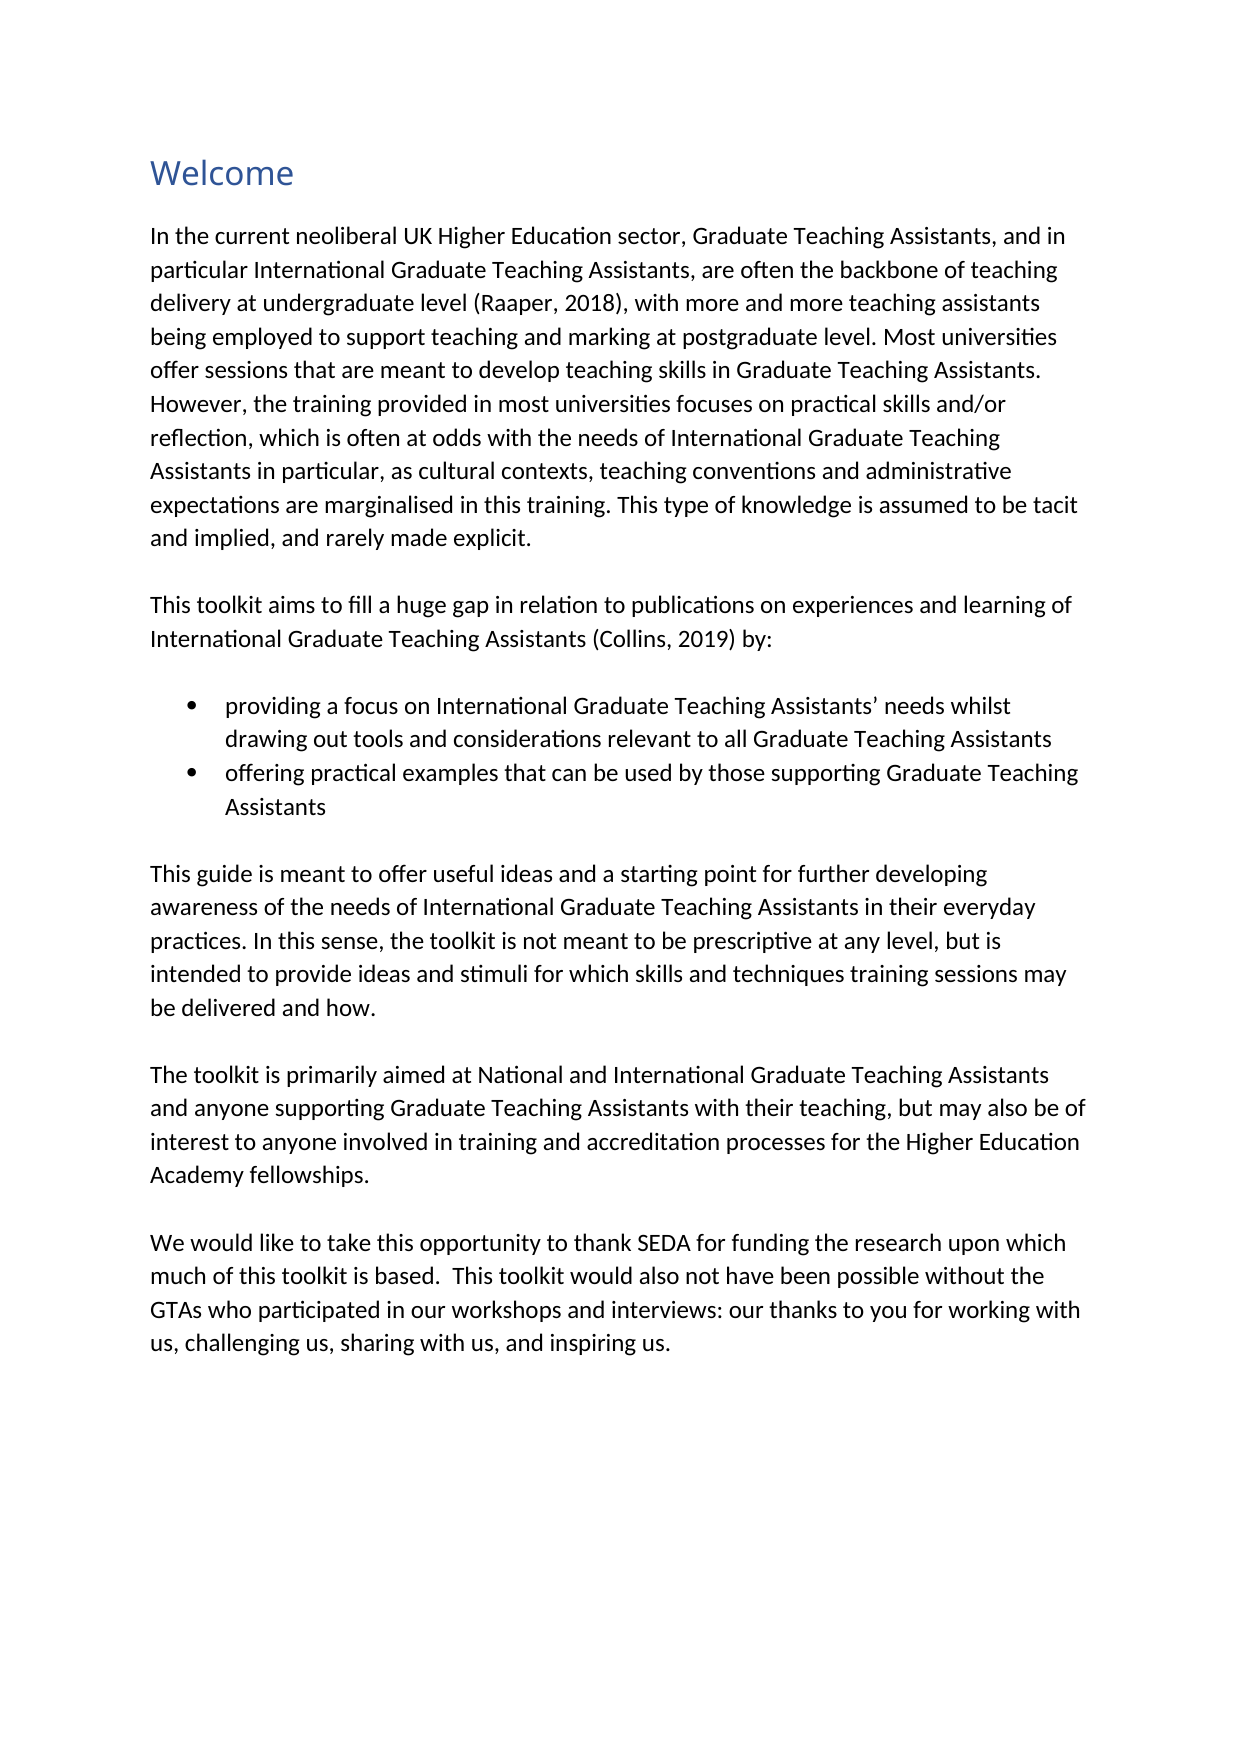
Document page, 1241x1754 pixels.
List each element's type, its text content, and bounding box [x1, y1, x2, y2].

subtitle Welcome [150, 150, 1090, 195]
list offering practical examples that can be used by those supporting Graduate Teaching Assistants [187, 757, 1090, 821]
list providing a focus on International Graduate Teaching Assistants’ needs whilst drawing out tools and considerations relevant to all Graduate Teaching Assistants [187, 690, 1090, 754]
text This guide is meant to offer useful ideas and a starting point for further developing awareness of the needs of International Graduate Teaching Assistants in their everyday practices. In this sense, the toolkit is not meant to be prescriptive at any level, but is intended to provide ideas and stimuli for which skills and techniques training sessions may be delivered and how. [150, 858, 1090, 1022]
text The toolkit is primarily aimed at National and International Graduate Teaching Assistants and anyone supporting Graduate Teaching Assistants with their teaching, but may also be of interest to anyone involved in training and accreditation processes for the Higher Education Academy fellowships. [150, 1059, 1090, 1190]
text This toolkit aims to fill a huge gap in relation to publications on experiences and learning of International Graduate Teaching Assistants (Collins, 2019) by: [150, 589, 1090, 653]
text We would like to take this opportunity to thank SEDA for funding the research upon which much of this toolkit is based. This toolkit would also not have been possible without the GTAs who participated in our workshops and interviews: our thanks to you for working with us, challenging us, sharing with us, and inspiring us. [150, 1227, 1090, 1358]
text In the current neoliberal UK Higher Education sector, Graduate Teaching Assistants, and in particular International Graduate Teaching Assistants, are often the backbone of teaching delivery at undergraduate level (Raaper, 2018), with more and more teaching assistants being employed to support teaching and marking at postgraduate level. Most universities offer sessions that are meant to develop teaching skills in Graduate Teaching Assistants. However, the training provided in most universities focuses on practical skills and/or reflection, which is often at odds with the needs of International Graduate Teaching Assistants in particular, as cultural contexts, teaching conventions and administrative expectations are marginalised in this training. This type of knowledge is assumed to be tacit and implied, and rarely made explicit. [150, 220, 1090, 553]
